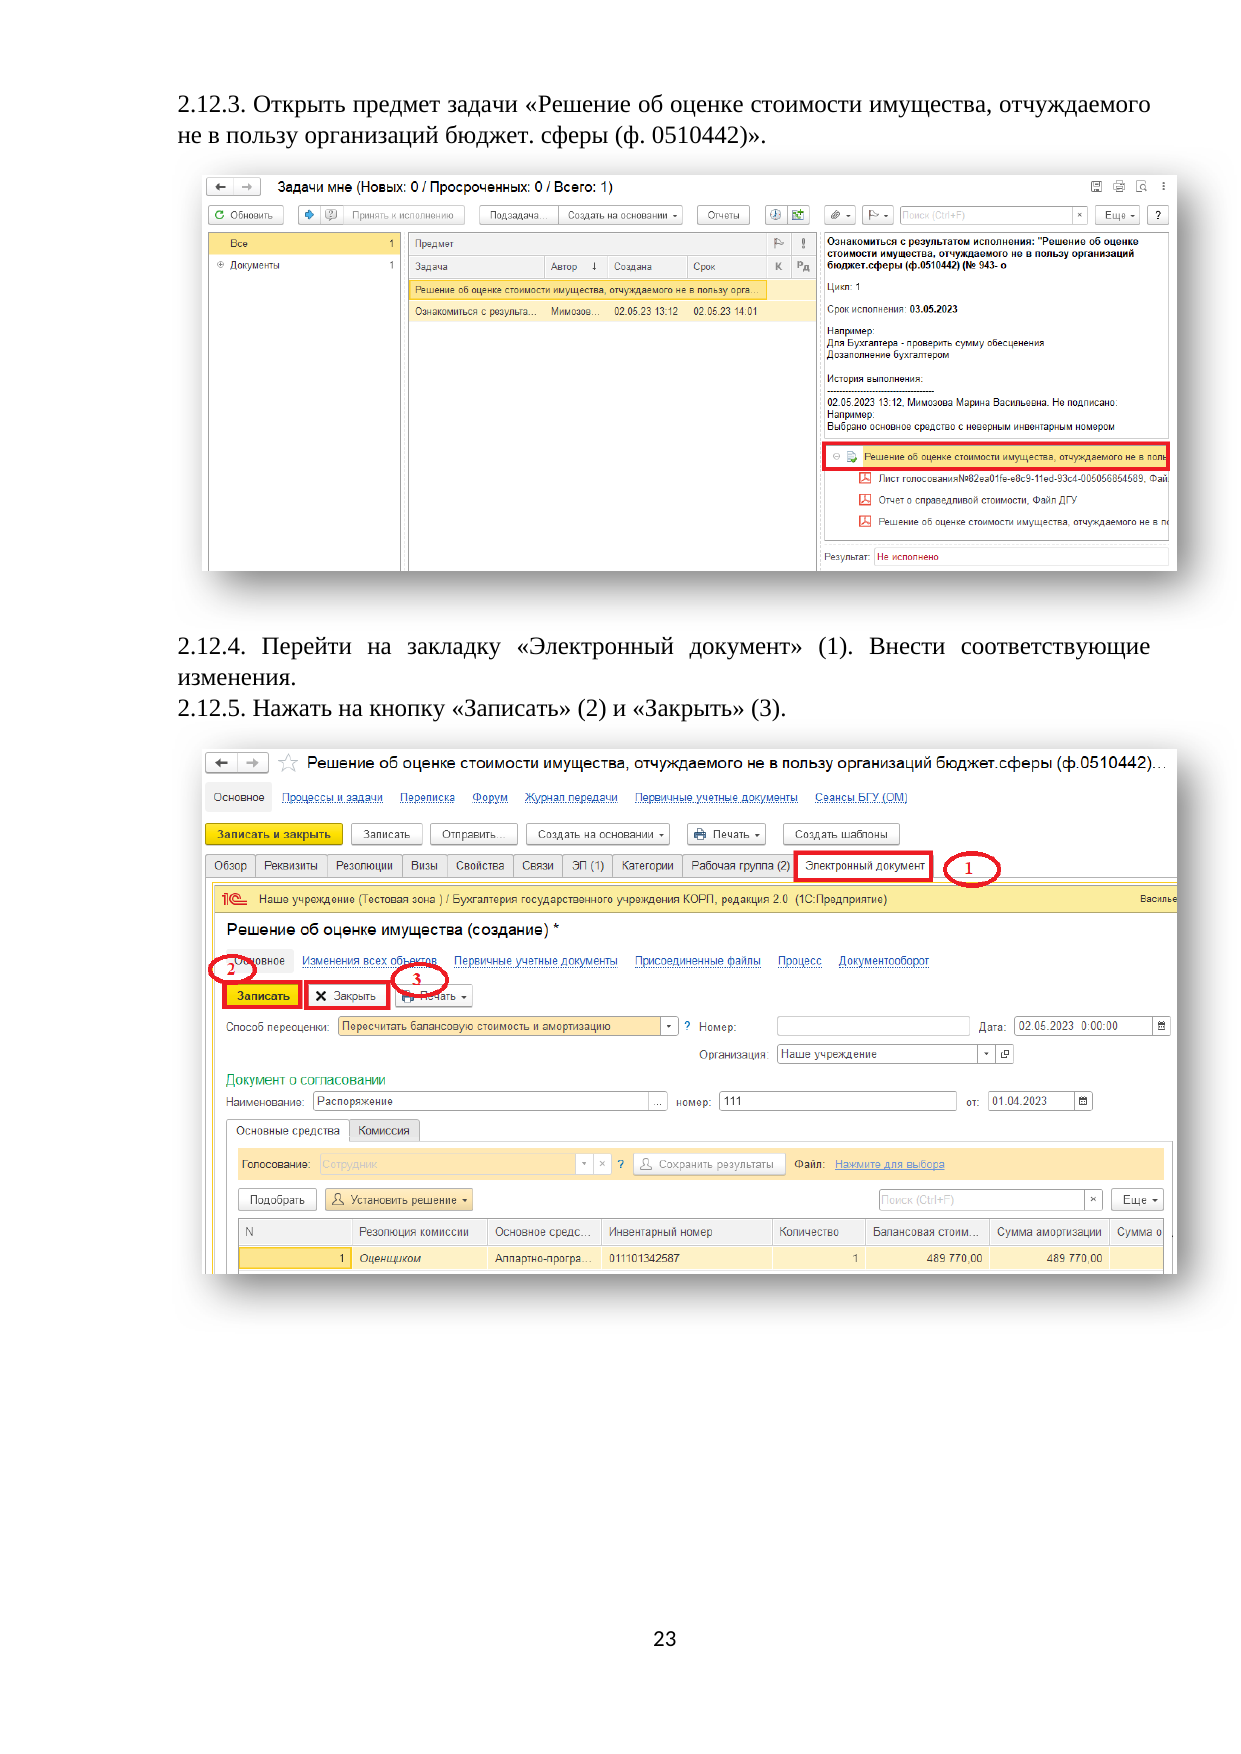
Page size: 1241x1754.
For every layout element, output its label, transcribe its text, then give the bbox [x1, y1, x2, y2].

picture [202, 175, 1177, 571]
text 2.12.5. Нажать на кнопку «Записать» (2) и «Закрыть» (3). [177, 693, 1152, 722]
text 2.12.4. Перейти на закладку «Электронный документ» (1). Внести соответствующие изменения. [177, 631, 1152, 691]
text 2.12.3. Открыть предмет задачи «Решение об оценке стоимости имущества, отчуждаемого не в пользу организаций бюджет. сферы (ф. 0510442)». [177, 89, 1152, 148]
picture [202, 749, 1177, 1274]
